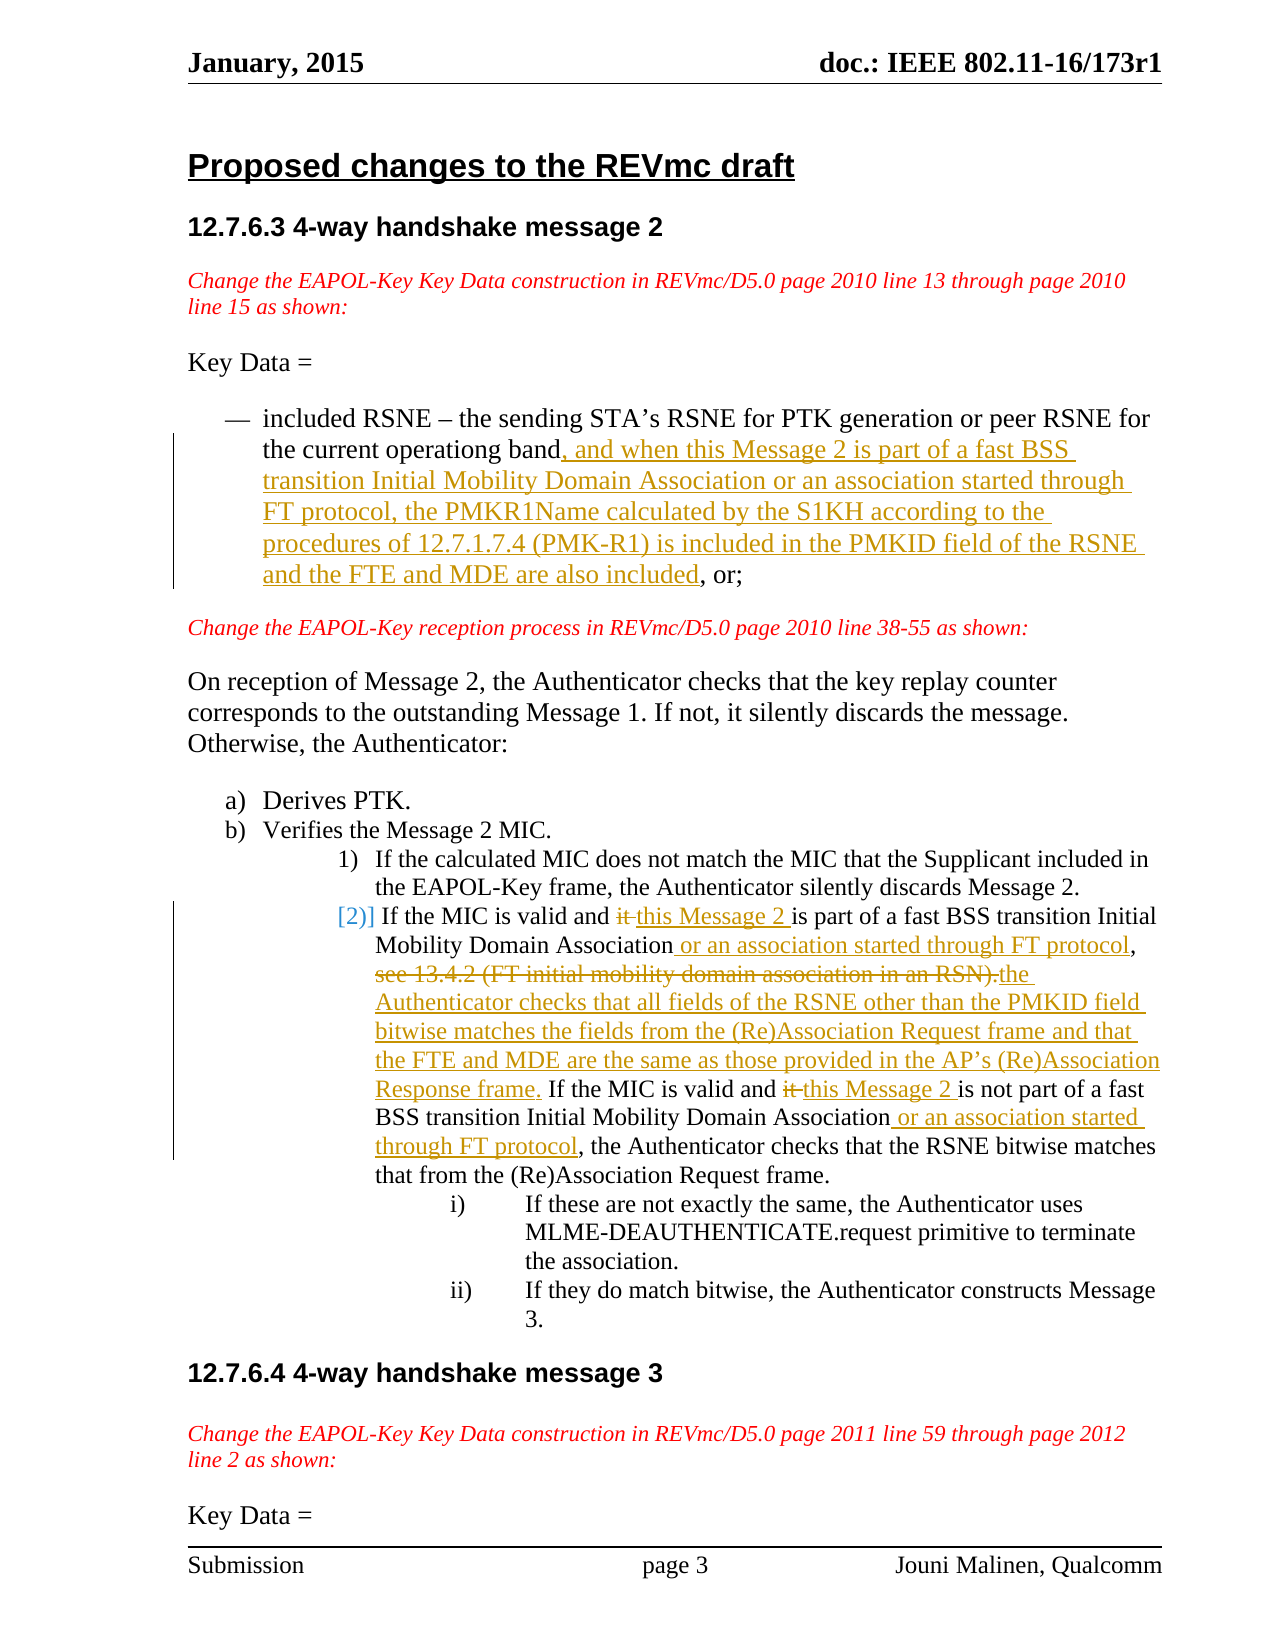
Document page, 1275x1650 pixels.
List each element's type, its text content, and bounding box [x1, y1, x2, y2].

list If the calculated MIC does not match the MIC that the Supplicant included in the EAPOL-Key frame, the Authenticator silently discards Message 2. [337, 844, 1162, 901]
subtitle Proposed changes to the REVmc draft [187, 146, 1162, 184]
text Key Data = [187, 1499, 1162, 1530]
list If they do match bitwise, the Authenticator constructs Message 3. [450, 1275, 1162, 1332]
list included RSNE – the sending STA’s RSNE for PTK generation or peer RSNE for the current operationg band, or; [225, 402, 1162, 589]
text 12.7.6.3 4-way handshake message 2 [187, 211, 1162, 242]
list Verifies the Message 2 MIC. [225, 815, 1162, 844]
text Change the EAPOL-Key Key Data construction in REVmc/D5.0 page 2011 line 59 through page 2012 line 2 as shown: [187, 1420, 1162, 1473]
text Change the EAPOL-Key Key Data construction in REVmc/D5.0 page 2010 line 13 through page 2010 line 15 as shown: [187, 267, 1162, 319]
text Key Data = [187, 346, 1162, 377]
list If these are not exactly the same, the Authenticator uses MLME-DEAUTHENTICATE.request primitive to terminate the association. [450, 1189, 1162, 1275]
text Change the EAPOL-Key reception process in REVmc/D5.0 page 2010 line 38-55 as shown: [187, 614, 1162, 640]
text On reception of Message 2, the Authenticator checks that the key replay counter corresponds to the outstanding Message 1. If not, it silently discards the message. Otherwise, the Authenticator: [187, 665, 1162, 759]
list Derives PTK. [225, 784, 1162, 815]
list If the MIC is valid and is part of a fast BSS transition Initial Mobility Domain Association, If the MIC is valid and is not part of a fast BSS transition Initial Mobility Domain Association, the Authenticator checks that the RSNE bitwise matches that from the (Re)Association Request frame. [337, 901, 1162, 1189]
text 12.7.6.4 4-way handshake message 3 [187, 1357, 1162, 1389]
